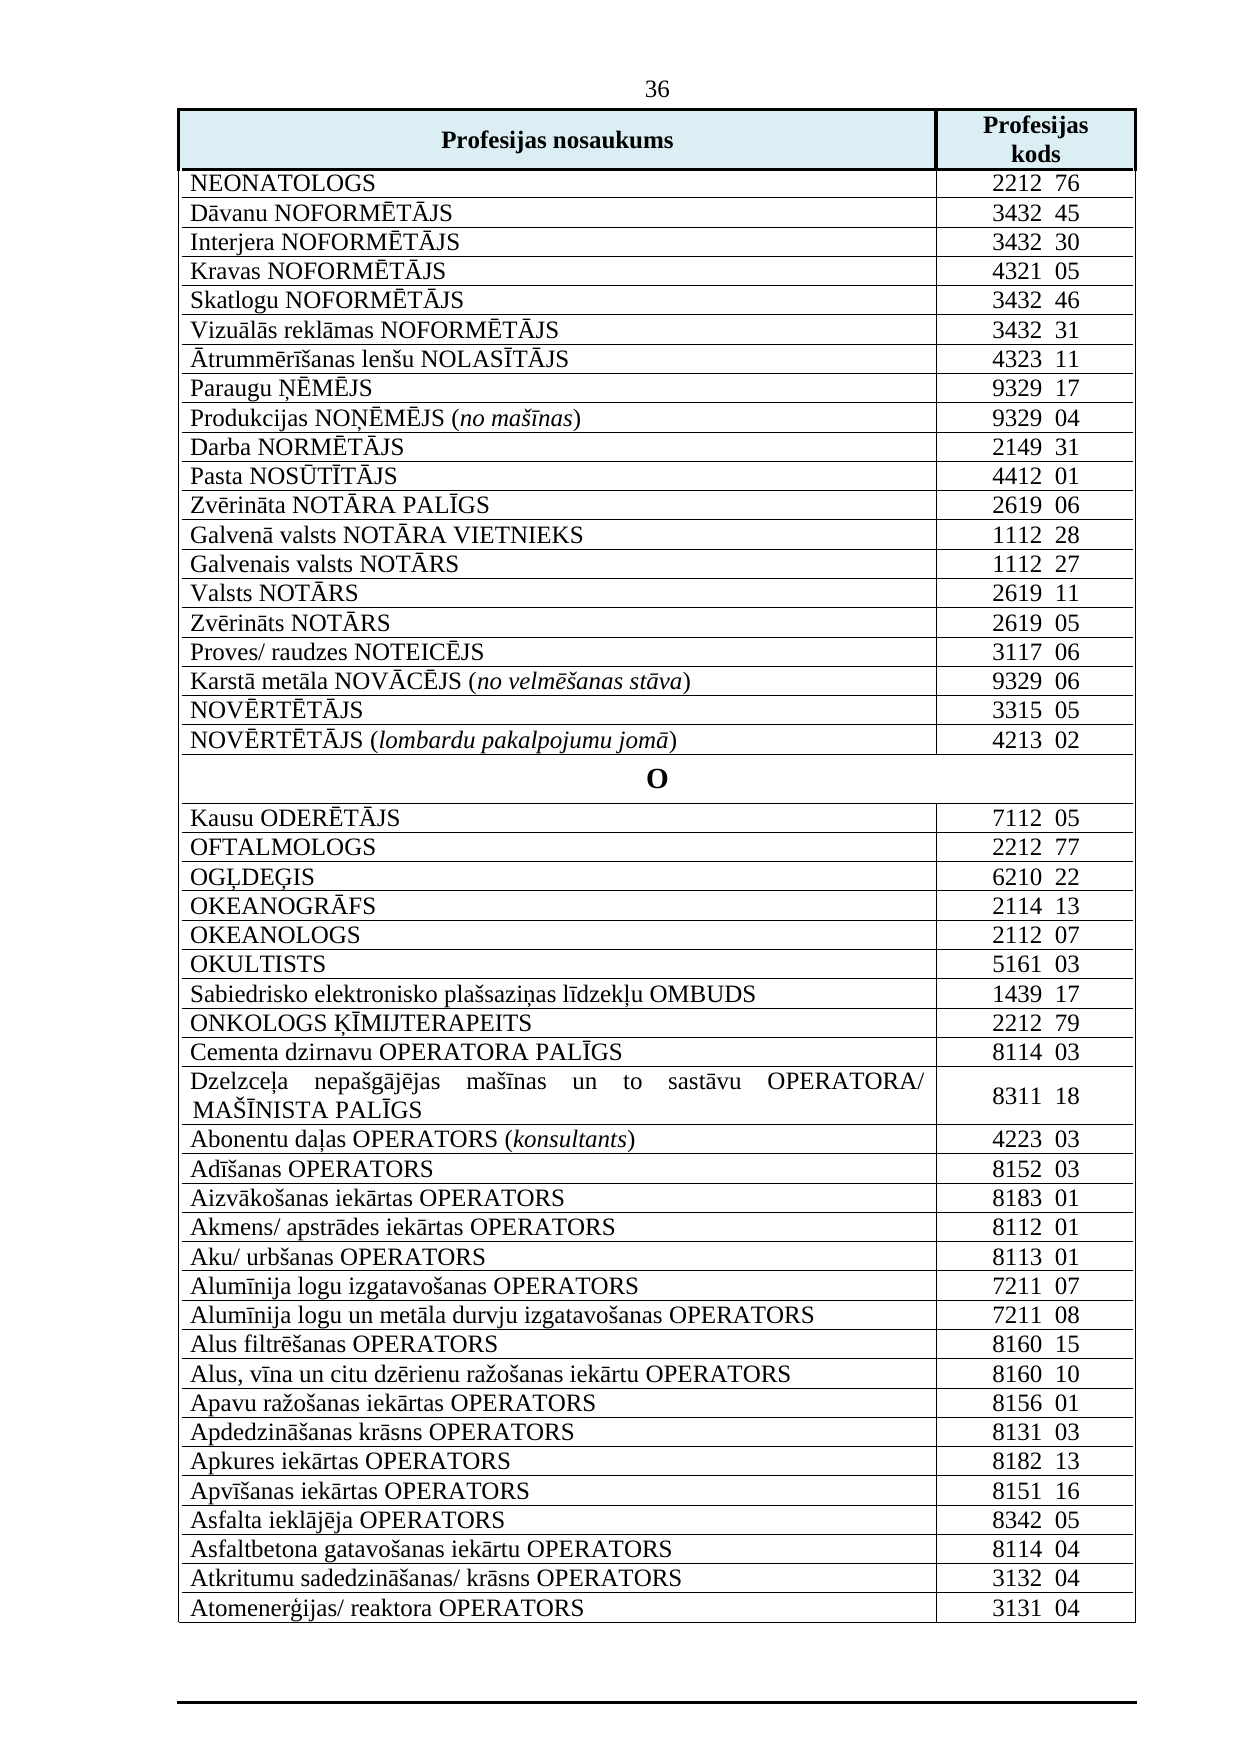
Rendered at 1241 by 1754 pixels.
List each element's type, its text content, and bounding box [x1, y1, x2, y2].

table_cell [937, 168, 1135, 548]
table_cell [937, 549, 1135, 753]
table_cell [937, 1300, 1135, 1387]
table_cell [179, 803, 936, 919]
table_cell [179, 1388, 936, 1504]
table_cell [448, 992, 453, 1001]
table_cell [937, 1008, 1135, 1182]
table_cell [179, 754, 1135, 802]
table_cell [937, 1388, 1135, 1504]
table_header Profesijas kods [938, 111, 1134, 168]
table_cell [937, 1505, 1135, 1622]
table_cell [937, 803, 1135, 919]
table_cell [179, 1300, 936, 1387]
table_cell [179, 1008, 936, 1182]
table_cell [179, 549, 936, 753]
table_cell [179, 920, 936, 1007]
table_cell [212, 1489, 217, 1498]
table_header Profesijas nosaukums [180, 111, 934, 168]
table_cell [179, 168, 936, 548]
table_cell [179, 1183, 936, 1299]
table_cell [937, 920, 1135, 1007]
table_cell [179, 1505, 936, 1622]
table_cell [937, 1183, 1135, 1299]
